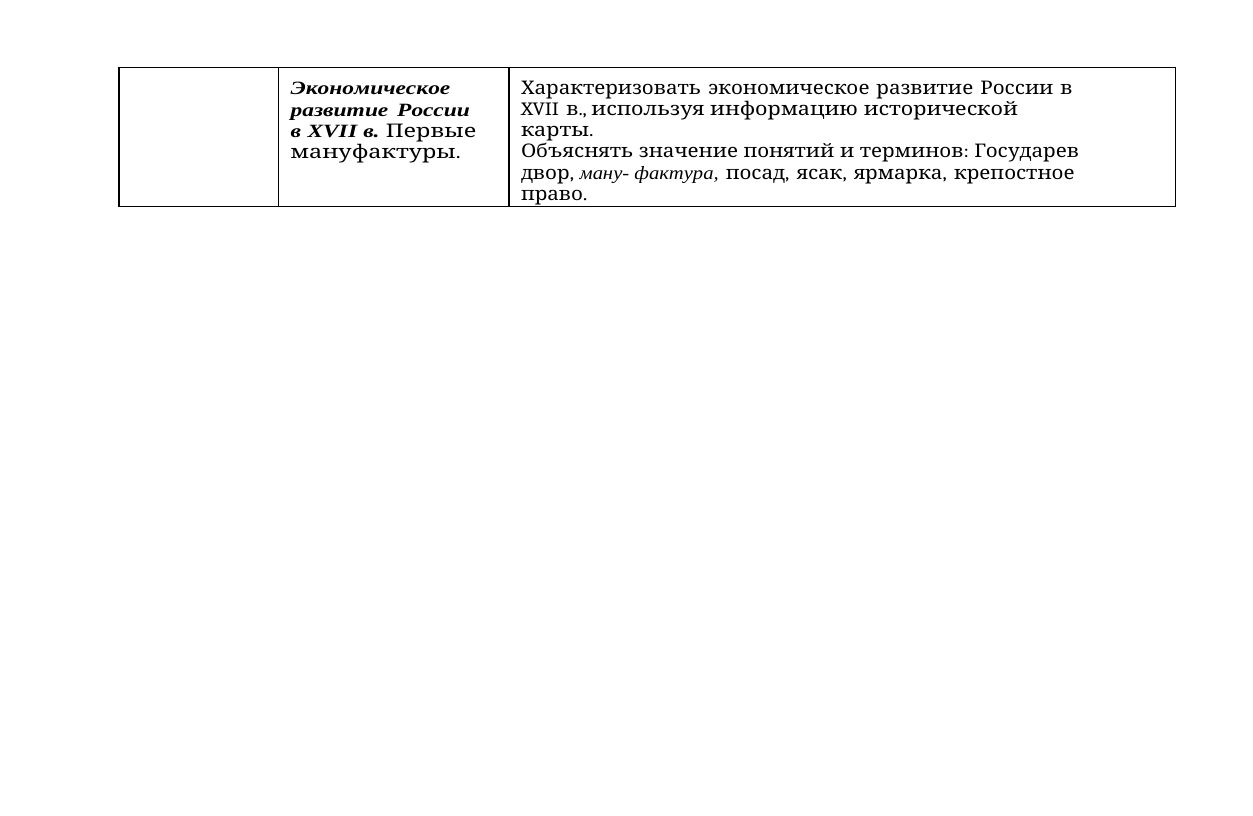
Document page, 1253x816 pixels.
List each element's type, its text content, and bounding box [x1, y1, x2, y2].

table_cell [120, 68, 278, 206]
table_cell Экономическое развитие России в XVII в. Первые мануфактуры. [279, 68, 508, 206]
table_cell Характеризовать экономическое развитие России в XVII в., используя информацию исторической карты. Объяснять значение понятий и терминов: Государев двор, ману- фактура, посад, ясак, ярмарка, крепостное право. [510, 68, 1175, 206]
